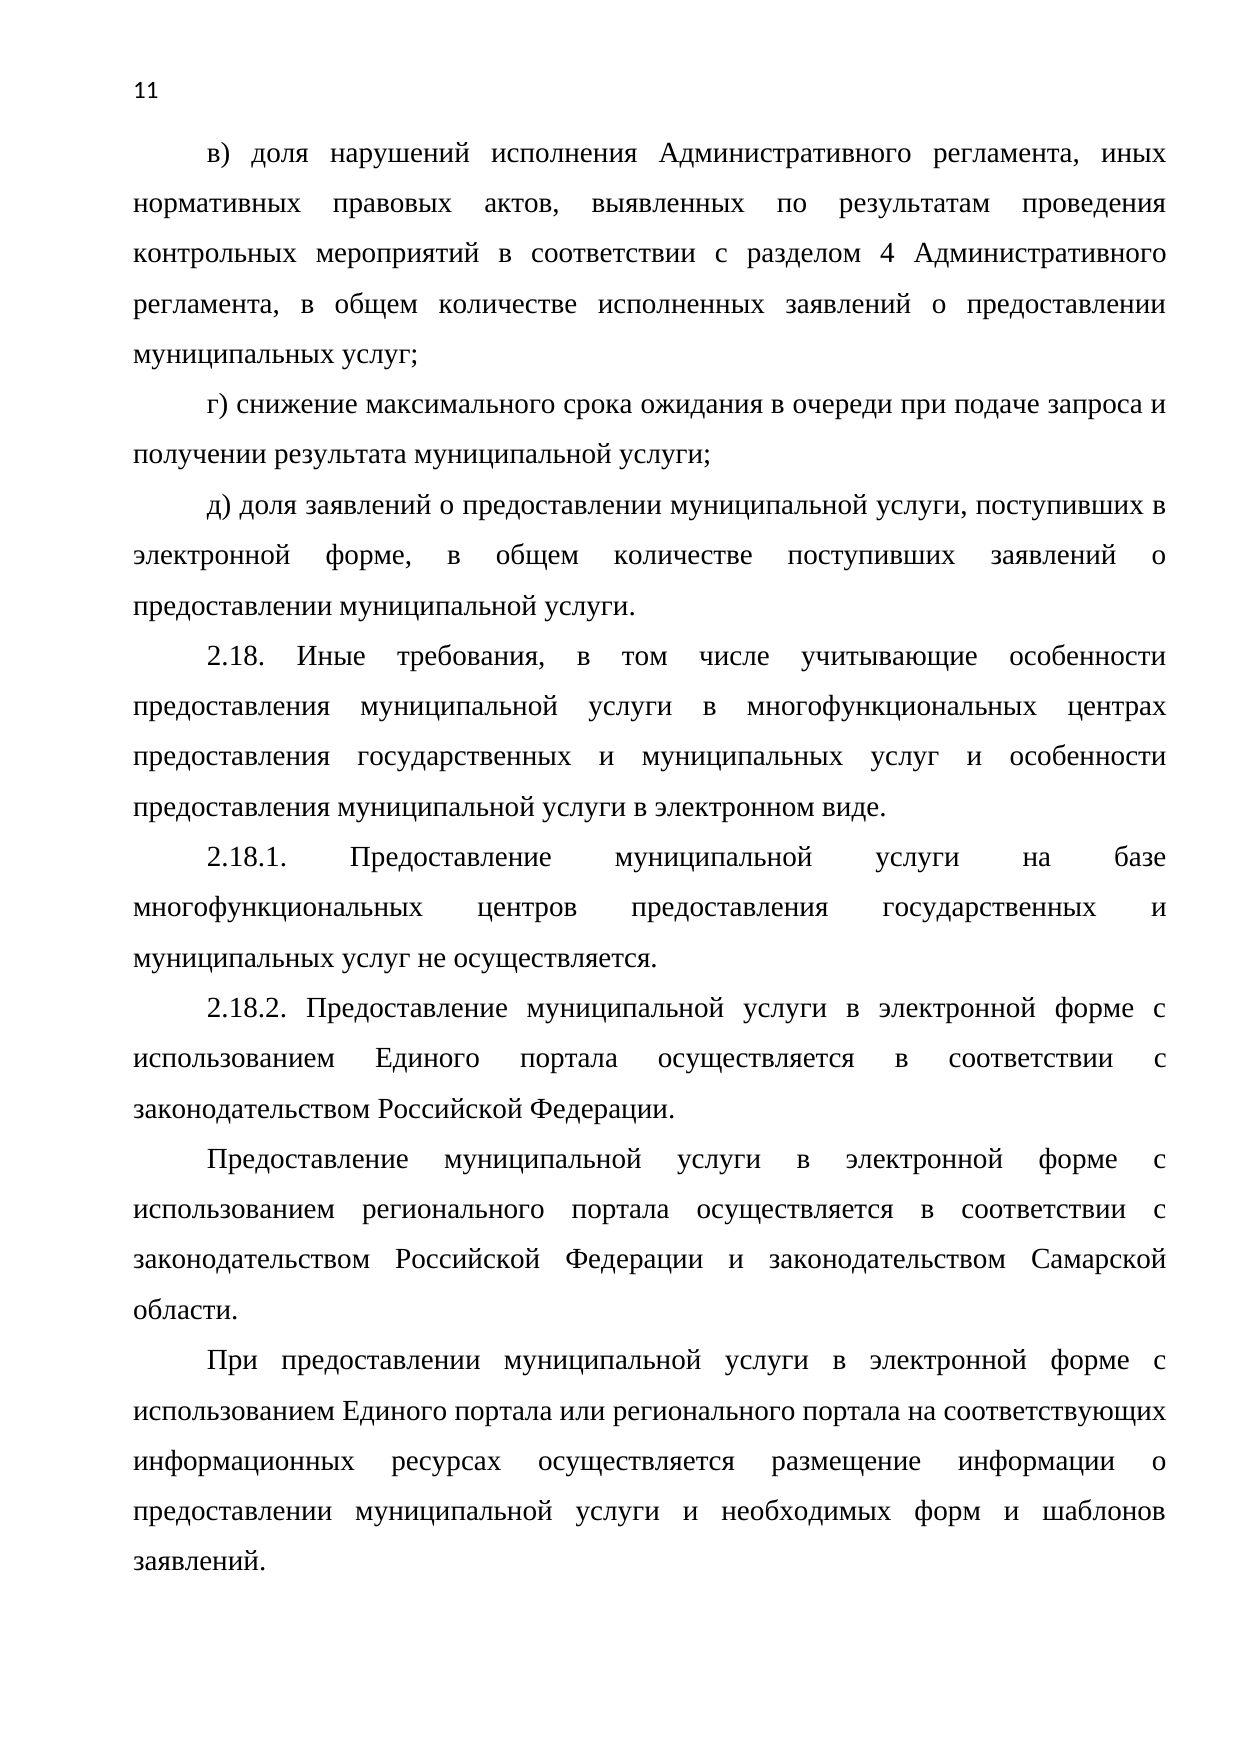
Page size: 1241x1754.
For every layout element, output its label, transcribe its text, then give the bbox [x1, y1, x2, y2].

text 2.18.2. Предоставление муниципальной услуги в электронной форме с использованием Единого портала осуществляется в соответствии с законодательством Российской Федерации. [133, 990, 1167, 1124]
text Предоставление муниципальной услуги в электронной форме с использованием регионального портала осуществляется в соответствии с законодательством Российской Федерации и законодательством Самарской области. [133, 1141, 1167, 1326]
text 2.18. Иные требования, в том числе учитывающие особенности предоставления муниципальной услуги в многофункциональных центрах предоставления государственных и муниципальных услуг и особенности предоставления муниципальной услуги в электронном виде. [133, 638, 1167, 822]
text При предоставлении муниципальной услуги в электронной форме с использованием Единого портала или регионального портала на соответствующих информационных ресурсах осуществляется размещение информации о предоставлении муниципальной услуги и необходимых форм и шаблонов заявлений. [133, 1342, 1167, 1577]
text 2.18.1. Предоставление муниципальной услуги на базе многофункциональных центров предоставления государственных и муниципальных услуг не осуществляется. [133, 839, 1167, 973]
text д) доля заявлений о предоставлении муниципальной услуги, поступивших в электронной форме, в общем количестве поступивших заявлений о предоставлении муниципальной услуги. [133, 487, 1167, 621]
text в) доля нарушений исполнения Административного регламента, иных нормативных правовых актов, выявленных по результатам проведения контрольных мероприятий в соответствии с разделом 4 Административного регламента, в общем количестве исполненных заявлений о предоставлении муниципальных услуг; [133, 135, 1167, 369]
text г) снижение максимального срока ожидания в очереди при подаче запроса и получении результата муниципальной услуги; [133, 386, 1167, 470]
